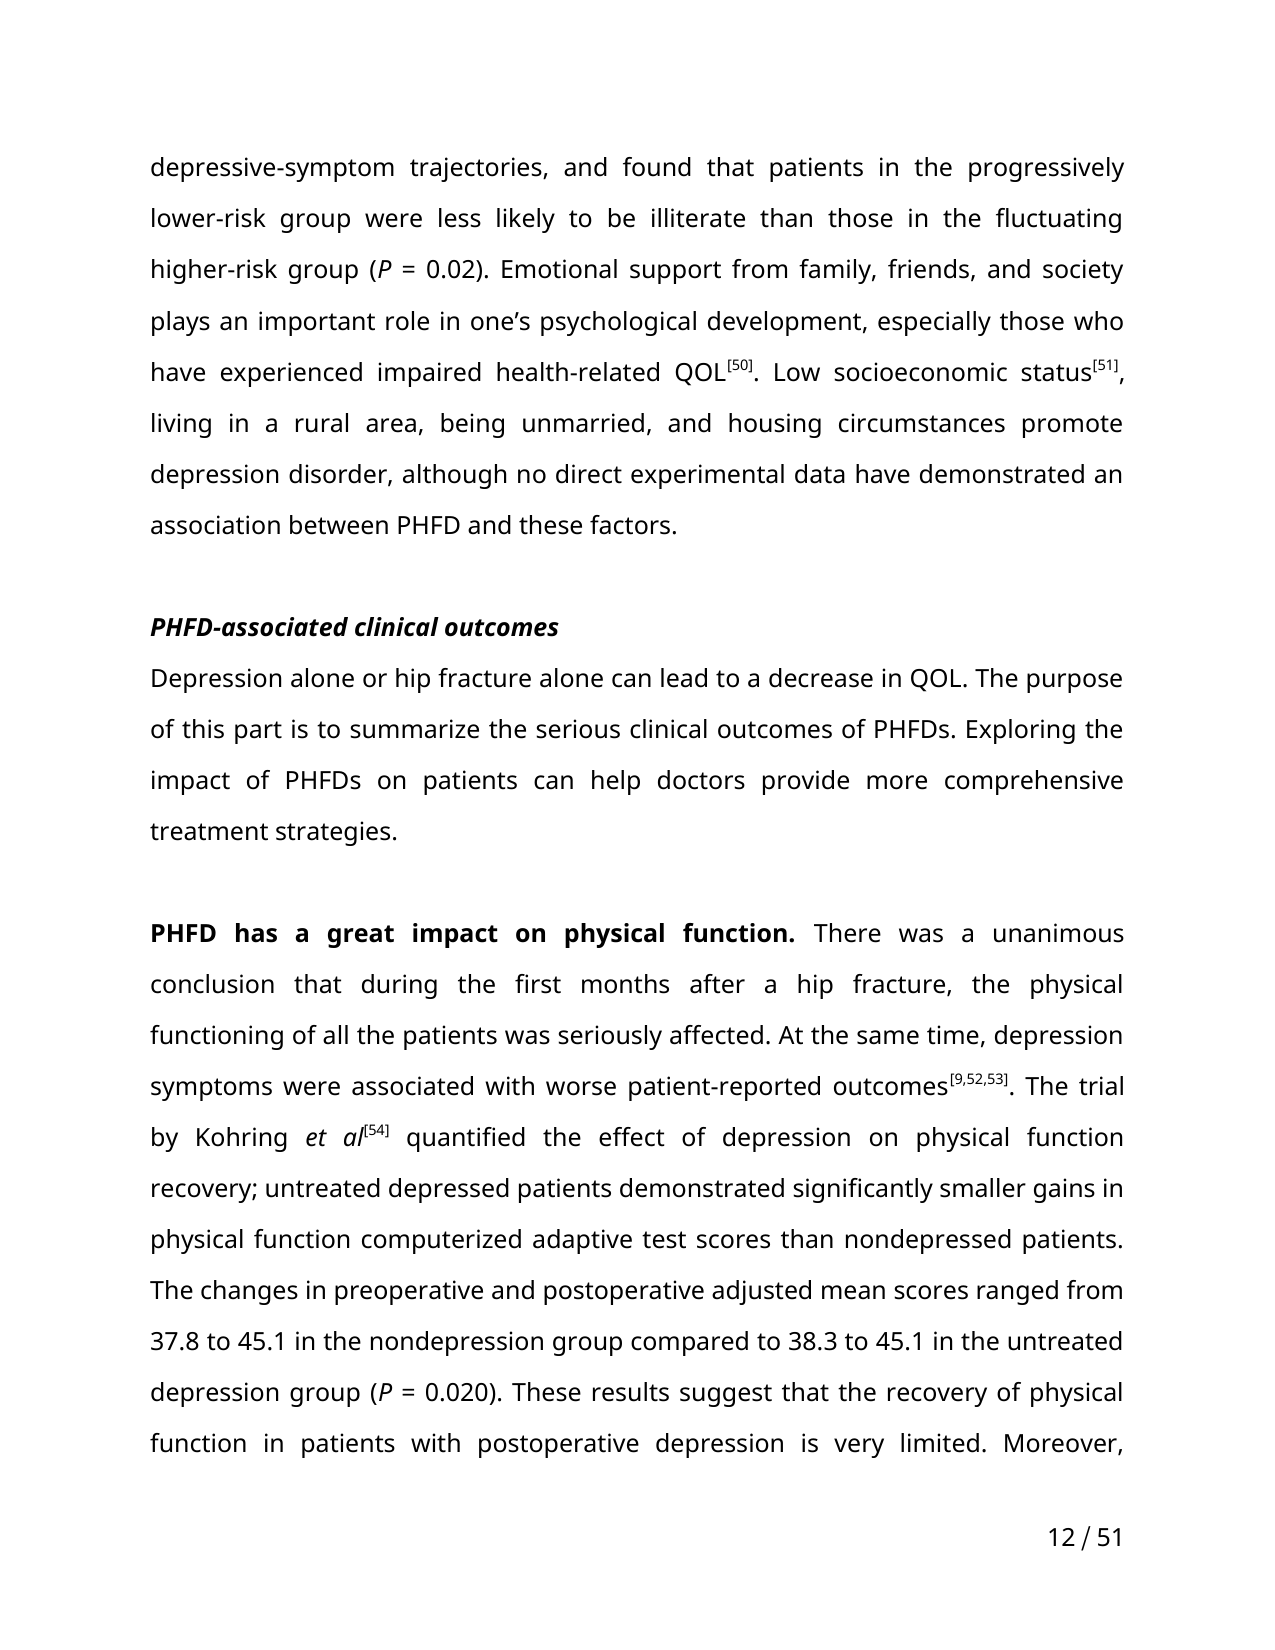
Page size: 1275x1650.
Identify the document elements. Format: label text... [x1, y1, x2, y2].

text Depression alone or hip fracture alone can lead to a decrease in QOL. The purpose of this part is to summarize the serious clinical outcomes of PHFDs. Exploring the impact of PHFDs on patients can help doctors provide more comprehensive treatment strategies. [150, 660, 1125, 848]
text PHFD-associated clinical outcomes [150, 609, 1125, 643]
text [150, 916, 1125, 1460]
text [150, 150, 1125, 541]
